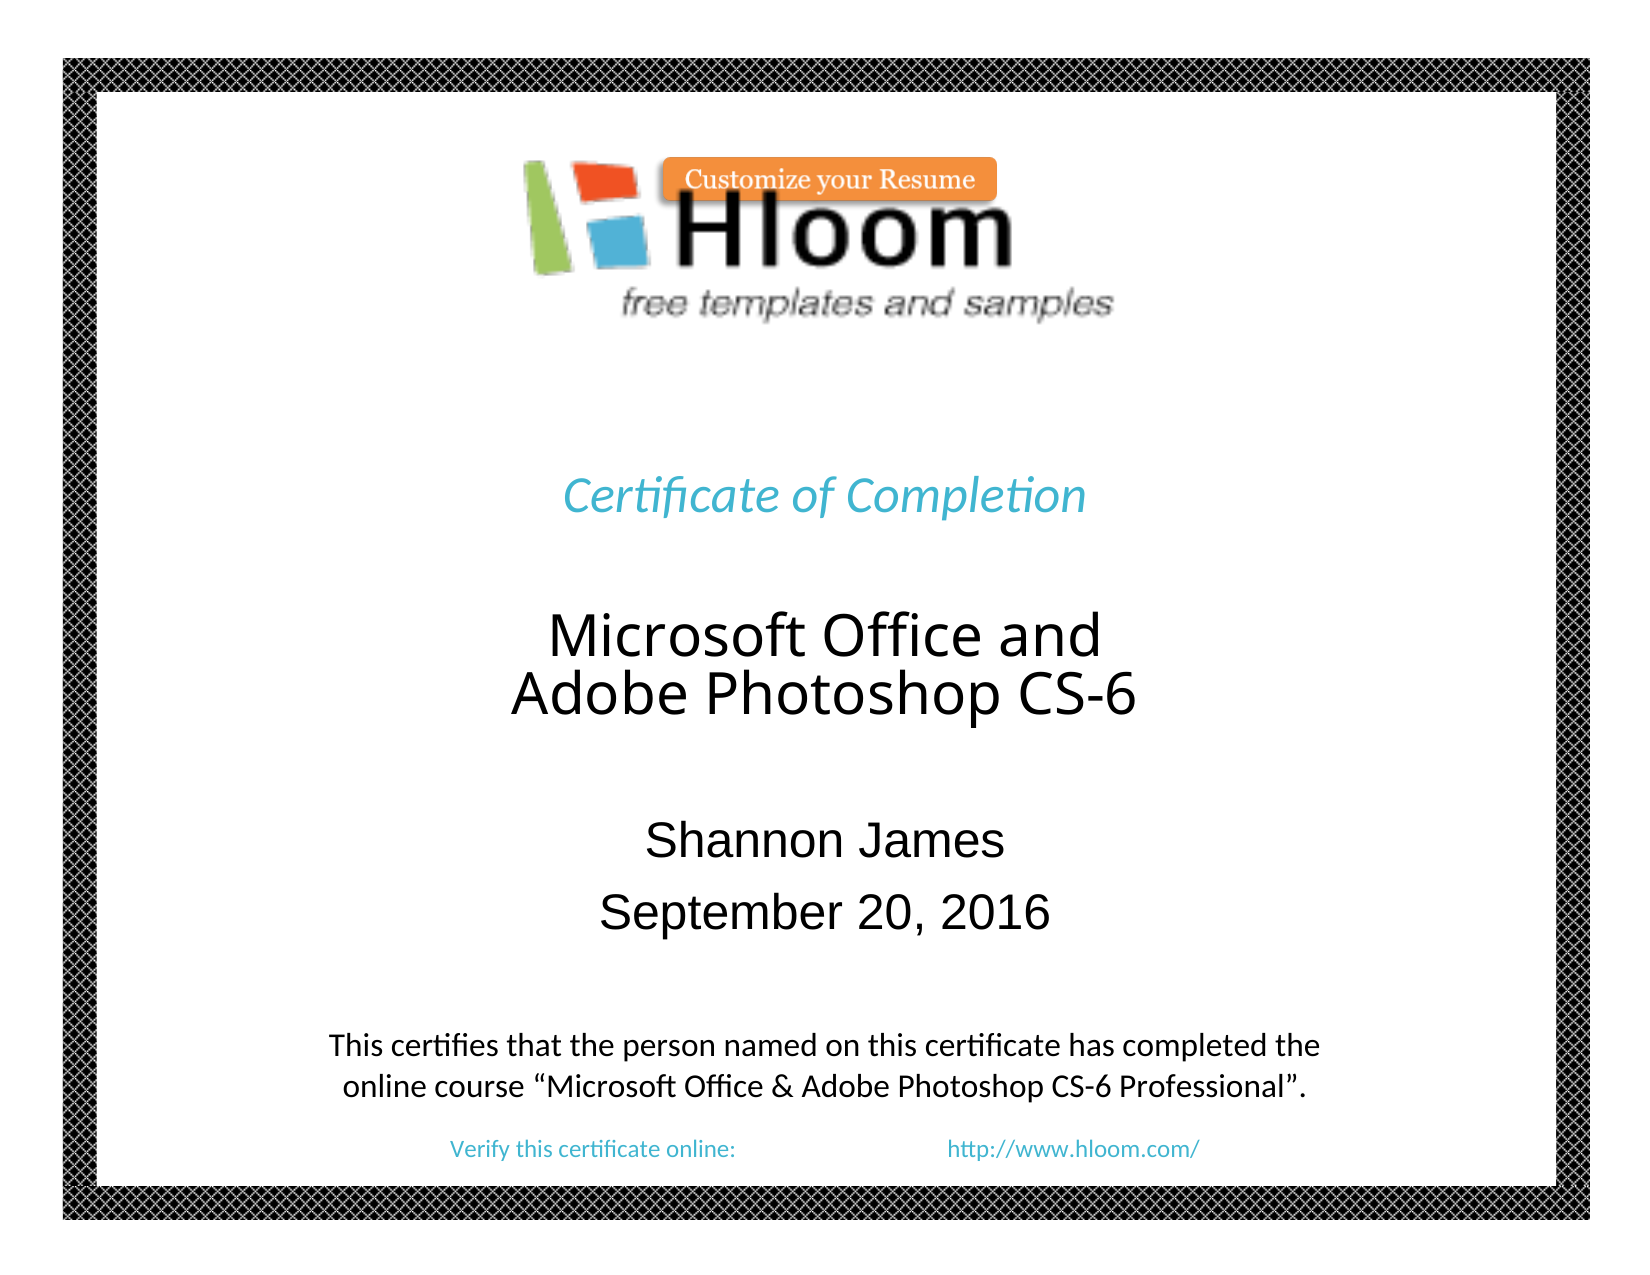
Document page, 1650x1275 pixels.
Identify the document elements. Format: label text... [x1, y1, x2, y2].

text Shannon James [150, 810, 1500, 868]
text This certifies that the person named on this certificate has completed the online course “Microsoft Office & Adobe Photoshop CS-6 Professional”. [319, 1024, 1331, 1105]
text September 20, 2016 [150, 882, 1500, 940]
text Certificate of Completion [150, 462, 1500, 589]
text Verify this certificate online: http://www.hloom.com/ [450, 1133, 1200, 1164]
picture [62, 58, 1590, 1220]
text Microsoft Office and Adobe Photoshop CS-6 [420, 609, 1230, 726]
